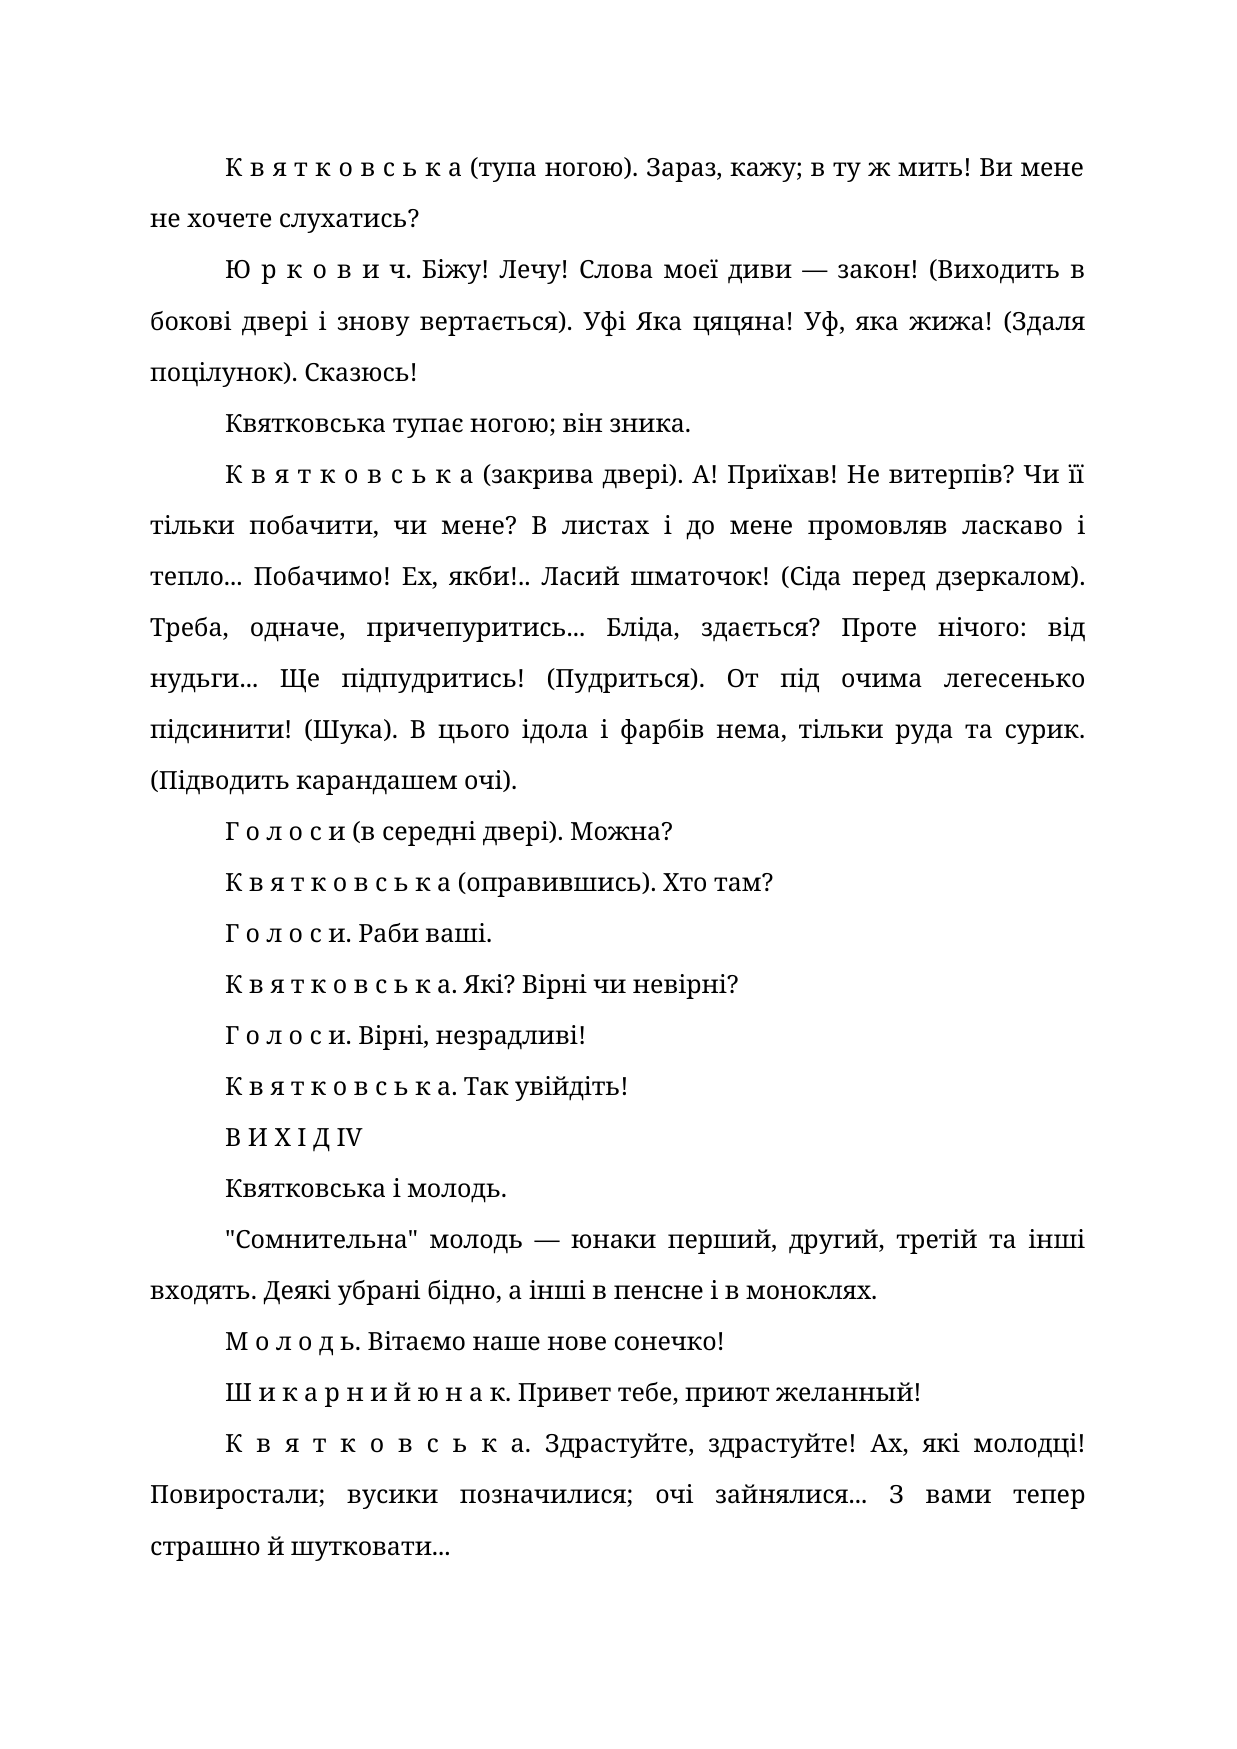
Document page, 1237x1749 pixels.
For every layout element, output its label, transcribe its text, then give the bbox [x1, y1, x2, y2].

text К в я т к о в с ь к а (тупа ногою). Зараз, кажу; в ту ж мить! Ви мене не хочете слухатись? [150, 150, 1086, 235]
text "Сомнительна" молодь — юнаки перший, другий, третій та інші входять. Деякі убрані бідно, а інші в пенсне і в моноклях. [150, 1222, 1086, 1307]
text Ш и к а р н и й ю н а к. Привет тебе, приют желанный! [150, 1375, 1086, 1409]
text Г о л о с и. Вірні, незрадливі! [150, 1018, 1086, 1052]
text Квятковська тупає ногою; він зника. [150, 405, 1086, 439]
text К в я т к о в с ь к а. Які? Вірні чи невірні? [150, 967, 1086, 1001]
text К в я т к о в с ь к а. Так увійдіть! [150, 1069, 1086, 1103]
text Г о л о с и (в середні двері). Можна? [150, 813, 1086, 848]
text В И Х І Д IV [150, 1120, 1086, 1154]
text К в я т к о в с ь к а (оправившись). Хто там? [150, 864, 1086, 899]
text Квятковська і молодь. [150, 1171, 1086, 1205]
text К в я т к о в с ь к а. Здрастуйте, здрастуйте! Ах, які молодці! Повиростали; вусики позначилися; очі зайнялися... З вами тепер страшно й шутковати... [150, 1426, 1086, 1562]
text М о л о д ь. Вітаємо наше нове сонечко! [150, 1324, 1086, 1358]
text Г о л о с и. Раби ваші. [150, 916, 1086, 950]
text К в я т к о в с ь к а (закрива двері). А! Приїхав! Не витерпів? Чи її тільки побачити, чи мене? В листах і до мене промовляв ласкаво і тепло... Побачимо! Ех, якби!.. Ласий шматочок! (Сіда перед дзеркалом). Треба, одначе, причепуритись... Бліда, здається? Проте нічого: від нудьги... Ще підпудритись! (Пудриться). От під очима легесенько підсинити! (Шука). В цього ідола і фарбів нема, тільки руда та сурик. (Підводить карандашем очі). [150, 456, 1086, 797]
text Ю р к о в и ч. Біжу! Лечу! Слова моєї диви — закон! (Виходить в бокові двері і знову вертається). Уфі Яка цяцяна! Уф, яка жижа! (Здаля поцілунок). Сказюсь! [150, 252, 1086, 388]
